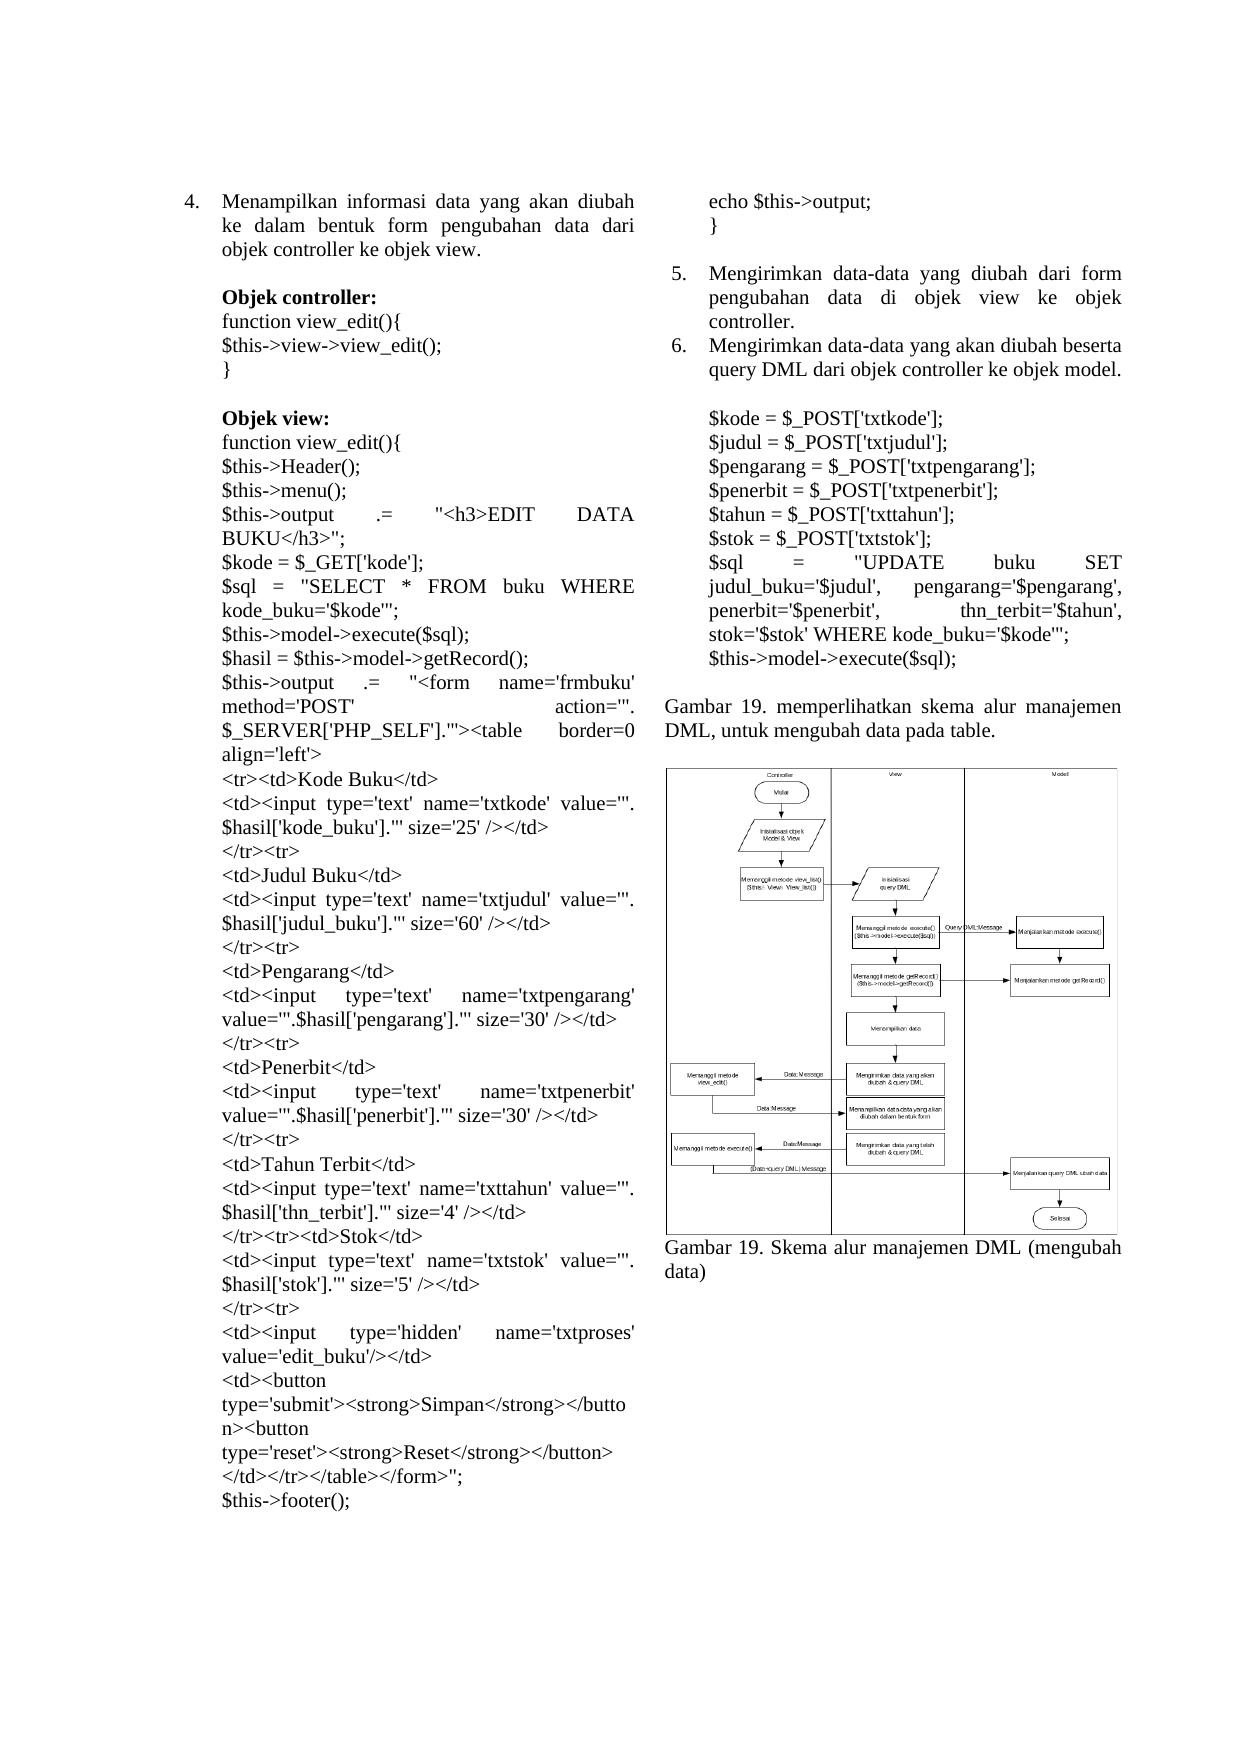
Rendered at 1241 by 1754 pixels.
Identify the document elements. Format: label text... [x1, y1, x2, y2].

text <td>Penerbit</td> [222, 1055, 635, 1079]
text $kode = $_GET['kode']; [177, 550, 635, 574]
text $pengarang = $_POST['txtpengarang']; [664, 454, 1122, 478]
text $this->output .= "<h3>EDIT DATA BUKU</h3>"; [222, 502, 635, 550]
text Gambar 19. Skema alur manajemen DML (mengubah data) [664, 1235, 1122, 1283]
text <td>Tahun Terbit</td> [222, 1151, 635, 1176]
text <td>Judul Buku</td> [222, 863, 635, 887]
text $stok = $_POST['txtstok']; [664, 526, 1122, 550]
text </tr><tr> [222, 1127, 635, 1151]
text $this->Header(); [177, 454, 635, 478]
text echo $this->output; [709, 189, 1122, 213]
text $kode = $_POST['txtkode']; [664, 406, 1122, 429]
text </tr><tr> [222, 935, 635, 959]
text $this->model->execute($sql); [664, 646, 1122, 670]
text Gambar 19. memperlihatkan skema alur manajemen DML, untuk mengubah data pada table. [664, 694, 1122, 742]
text $this->footer(); [222, 1488, 635, 1512]
text $hasil = $this->model->getRecord(); [222, 646, 635, 670]
text $this->output .= "<form name='frmbuku' method='POST' action='".$_SERVER['PHP_SELF']."'><table border=0 align='left'> [222, 670, 635, 766]
text <td><input type='text' name='txtpenerbit' value='".$hasil['penerbit']."' size='30' /></td> [222, 1079, 635, 1127]
text <td><input type='text' name='txtjudul' value='".$hasil['judul_buku']."' size='60' /></td> [222, 887, 635, 935]
text <td><input type='hidden' name='txtproses' value='edit_buku'/></td> [222, 1320, 635, 1368]
list Menampilkan informasi data yang akan diubah ke dalam bentuk form pengubahan data dari objek controller ke objek view. [184, 189, 635, 261]
text $this->menu(); [177, 478, 635, 502]
text Objek view: [177, 406, 635, 429]
text $penerbit = $_POST['txtpenerbit']; [664, 478, 1122, 502]
text function view_edit(){ [177, 309, 635, 333]
text <td><input type='text' name='txtkode' value='".$hasil['kode_buku']."' size='25' /></td> [222, 791, 635, 839]
text $sql = "UPDATE buku SET judul_buku='$judul', pengarang='$pengarang', penerbit='$penerbit', thn_terbit='$tahun', stok='$stok' WHERE kode_buku='$kode'"; [709, 550, 1122, 646]
text <td><input type='text' name='txttahun' value='".$hasil['thn_terbit']."' size='4' /></td> [222, 1176, 635, 1224]
text <td>Pengarang</td> [222, 959, 635, 983]
text } [177, 357, 635, 381]
text } [709, 213, 1122, 237]
text </tr><tr> [222, 1031, 635, 1055]
text Objek controller: [177, 285, 635, 309]
text </tr><tr> [222, 1296, 635, 1320]
text <td><input type='text' name='txtpengarang' value='".$hasil['pengarang']."' size='30' /></td> [222, 983, 635, 1031]
text <td><input type='text' name='txtstok' value='".$hasil['stok']."' size='5' /></td> [222, 1248, 635, 1296]
text </td></tr></table></form>"; [222, 1464, 635, 1488]
text </tr><tr><td>Stok</td> [222, 1224, 635, 1248]
text <td><button type='submit'><strong>Simpan</strong></button><button type='reset'><strong>Reset</strong></button> [222, 1368, 635, 1464]
text $this->view->view_edit(); [177, 333, 635, 357]
text $judul = $_POST['txtjudul']; [664, 429, 1122, 454]
text function view_edit(){ [177, 429, 635, 454]
text $this->model->execute($sql); [222, 622, 635, 646]
text </tr><tr> [222, 839, 635, 863]
text <tr><td>Kode Buku</td> [222, 766, 635, 791]
text $tahun = $_POST['txttahun']; [664, 502, 1122, 526]
list Mengirimkan data-data yang diubah dari form pengubahan data di objek view ke objek controller. [671, 261, 1122, 333]
list Mengirimkan data-data yang akan diubah beserta query DML dari objek controller ke objek model. [671, 333, 1122, 381]
text $sql = "SELECT * FROM buku WHERE kode_buku='$kode'"; [222, 574, 635, 622]
